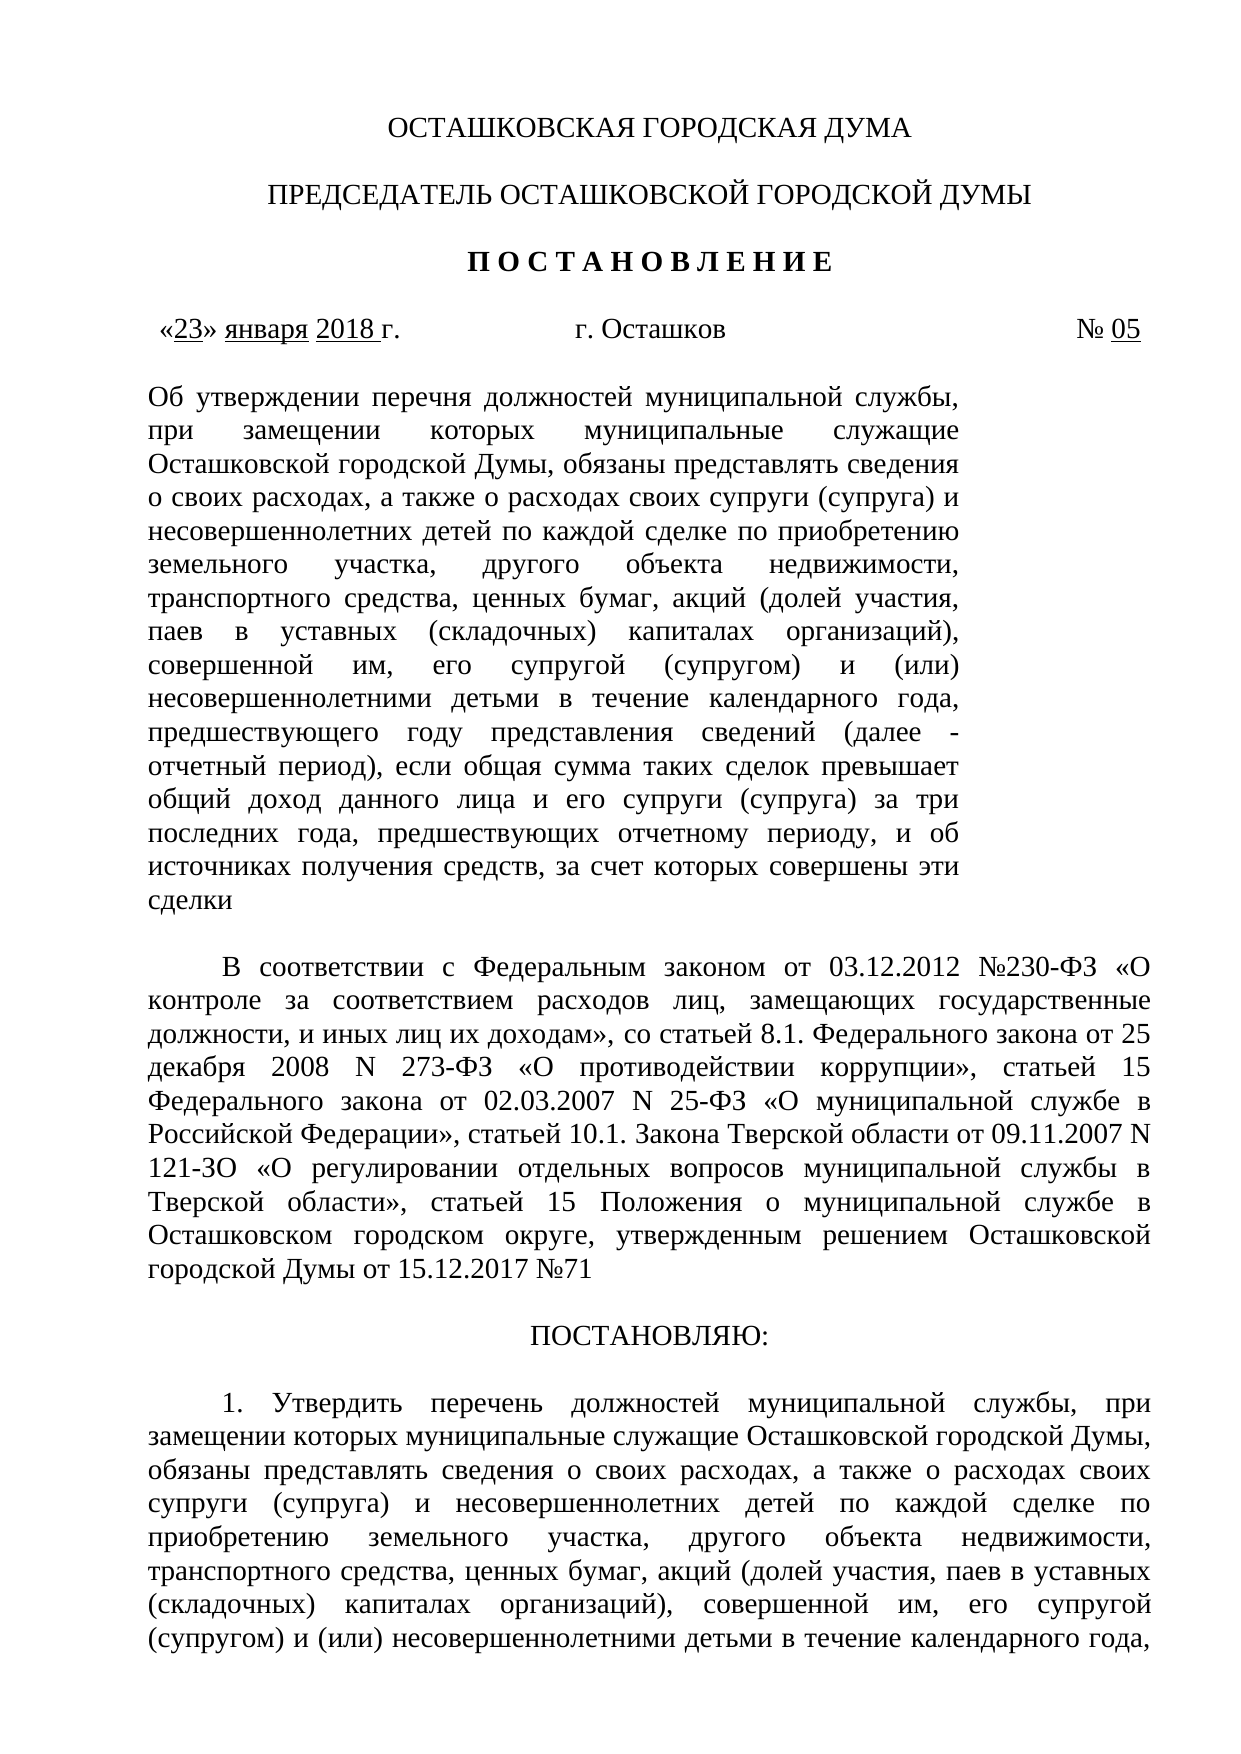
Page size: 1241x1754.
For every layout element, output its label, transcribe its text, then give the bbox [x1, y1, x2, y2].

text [148, 1385, 1152, 1653]
text ПРЕДСЕДАТЕЛЬ ОСТАШКОВСКОЙ ГОРОДСКОЙ ДУМЫ [148, 177, 1152, 211]
text ОСТАШКОВСКАЯ ГОРОДСКАЯ ДУМА [148, 110, 1152, 144]
text ПОСТАНОВЛЯЮ: [148, 1318, 1152, 1351]
table_header № 05 [819, 312, 1152, 345]
table_header «23» января 2018 г. [148, 312, 482, 345]
text Об утверждении перечня должностей муниципальной службы, при замещении которых муниципальные служащие Осташковской городской Думы, обязаны представлять сведения о своих расходах, а также о расходах своих супруги (супруга) и несовершеннолетних детей по каждой сделке по приобретению земельного участка, другого объекта недвижимости, транспортного средства, ценных бумаг, акций (долей участия, паев в уставных (складочных) капиталах организаций), совершенной им, его супругой (супругом) и (или) несовершеннолетними детьми в течение календарного года, предшествующего году представления сведений (далее - отчетный период), если общая сумма таких сделок превышает общий доход данного лица и его супруги (супруга) за три последних года, предшествующих отчетному периоду, и об источниках получения средств, за счет которых совершены эти сделки [148, 379, 960, 915]
text В соответствии с Федеральным законом от 03.12.2012 №230-ФЗ «О контроле за соответствием расходов лиц, замещающих государственные должности, и иных лиц их доходам», со статьей 8.1. Федерального закона от 25 декабря 2008 N 273-ФЗ «О противодействии коррупции», статьей 15 Федерального закона от 02.03.2007 N 25-ФЗ «О муниципальной службе в Российской Федерации», статьей 10.1. Закона Тверской области от 09.11.2007 N 121-ЗО «О регулировании отдельных вопросов муниципальной службы в Тверской области», статьей 15 Положения о муниципальной службе в Осташковском городском округе, утвержденным решением Осташковской городской Думы от 15.12.2017 №71 [148, 949, 1152, 1284]
table_header г. Осташков [482, 312, 818, 345]
text П О С Т А Н О В Л Е Н И Е [148, 244, 1152, 278]
